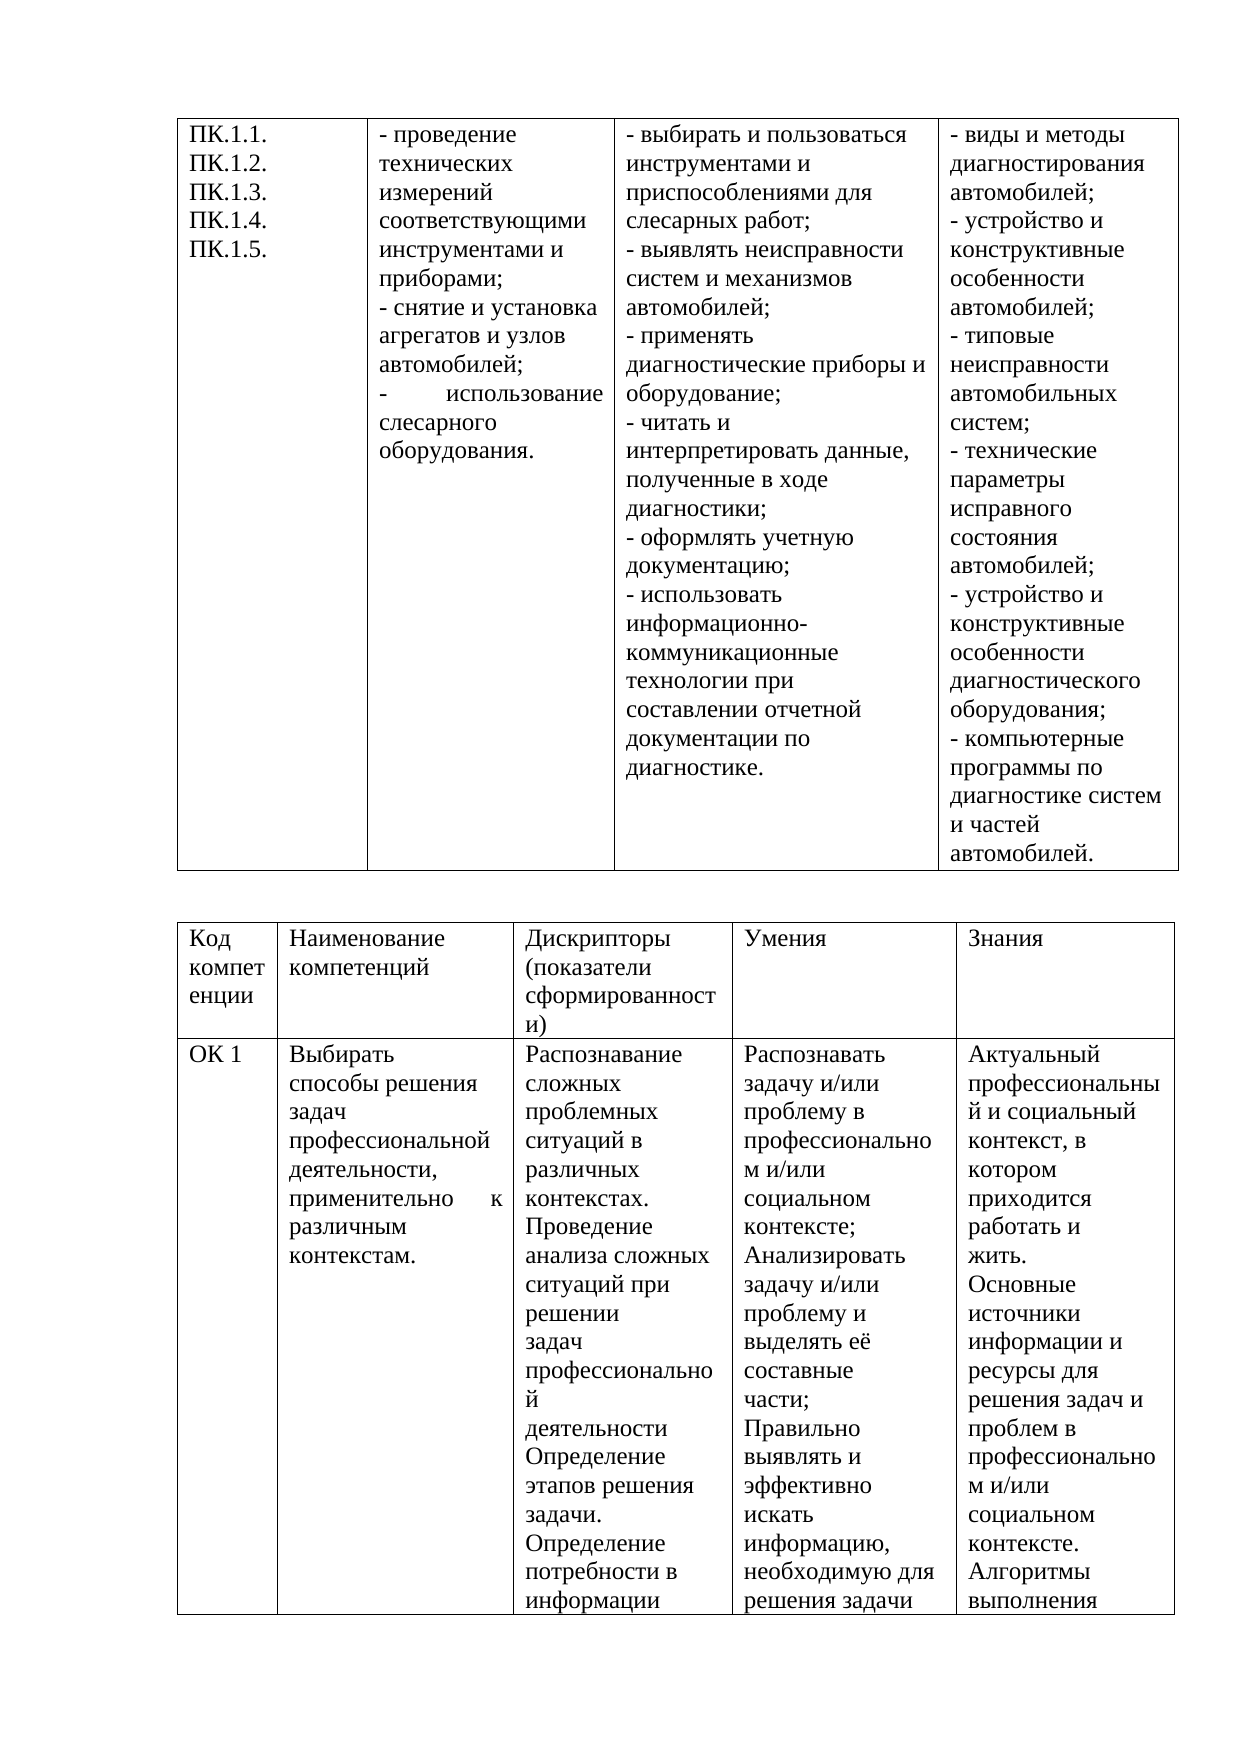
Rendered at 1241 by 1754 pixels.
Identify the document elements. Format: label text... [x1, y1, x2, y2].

table_header Наименование компетенций [278, 923, 513, 1038]
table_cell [733, 1039, 956, 1614]
table_cell ОК 1 [178, 1039, 277, 1614]
table_cell - проведение технических измерений соответствующими инструментами и приборами; - снятие и установка агрегатов и узлов автомобилей; - использование слесарного оборудования. [368, 119, 614, 870]
table_header Дискрипторы (показатели сформированности) [514, 923, 732, 1038]
table_header Код компетенции [178, 923, 277, 1038]
table_cell ПК.1.1. ПК.1.2. ПК.1.3. ПК.1.4. ПК.1.5. [178, 119, 367, 870]
table_cell - виды и методы диагностирования автомобилей; - устройство и конструктивные особенности автомобилей; - типовые неисправности автомобильных систем; - технические параметры исправного состояния автомобилей; - устройство и конструктивные особенности диагностического оборудования; - компьютерные программы по диагностике систем и частей автомобилей. [939, 119, 1178, 870]
table_header Умения [733, 923, 956, 1038]
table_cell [957, 1039, 1174, 1614]
table_header Знания [957, 923, 1174, 1038]
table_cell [514, 1039, 732, 1614]
table_cell - выбирать и пользоваться инструментами и приспособлениями для слесарных работ; - выявлять неисправности систем и механизмов автомобилей; - применять диагностические приборы и оборудование; - читать и интерпретировать данные, полученные в ходе диагностики; - оформлять учетную документацию; - использовать информационно-коммуникационные технологии при составлении отчетной документации по диагностике. [615, 119, 938, 870]
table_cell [278, 1039, 513, 1614]
